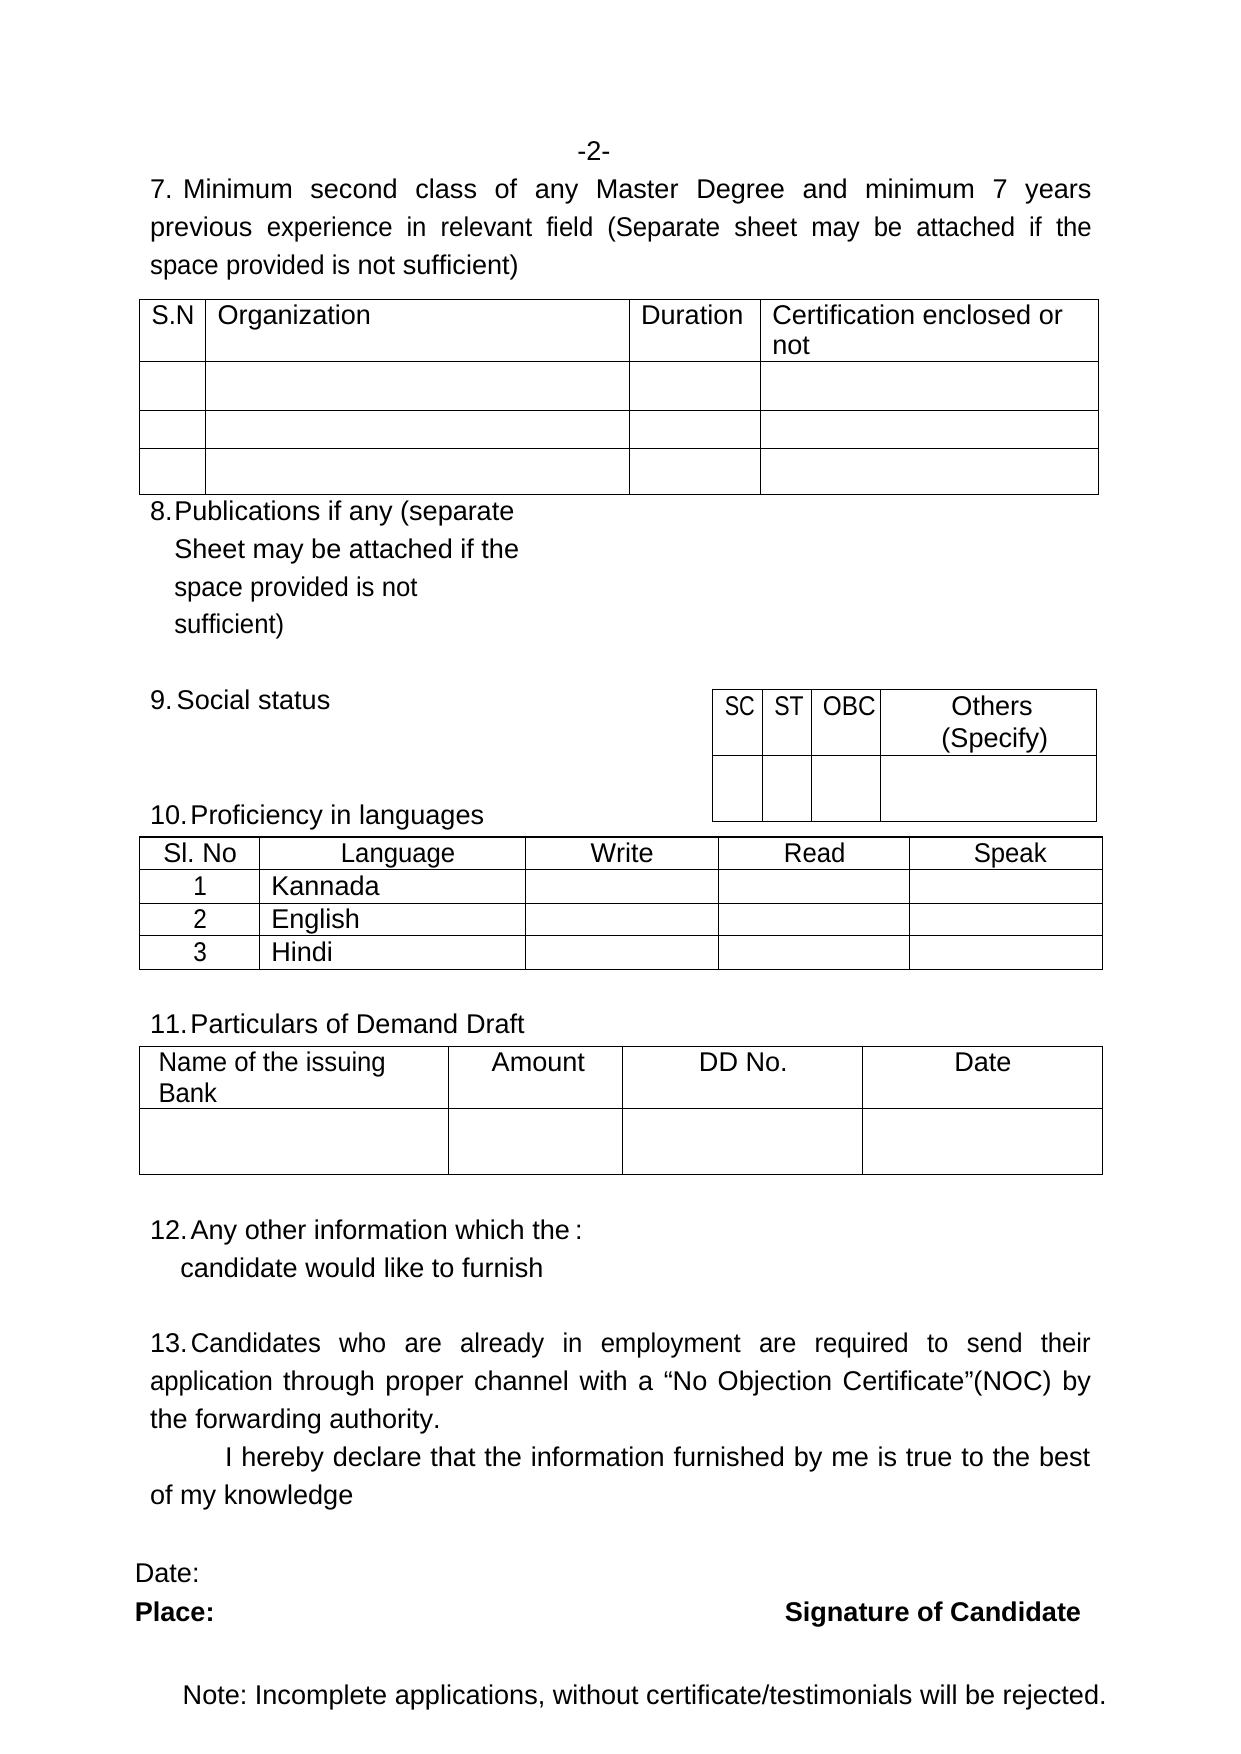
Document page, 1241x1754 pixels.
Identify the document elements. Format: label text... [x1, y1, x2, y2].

text Place: Signature of Candidate [127, 1596, 1115, 1627]
table_cell Hindi [260, 936, 525, 968]
table_cell [526, 904, 718, 935]
table_cell [623, 1109, 862, 1174]
table_cell [910, 936, 1102, 968]
table_cell [206, 362, 629, 409]
table_header Read [719, 838, 909, 869]
table_cell [910, 904, 1102, 935]
table_cell [630, 411, 760, 448]
table_cell [526, 870, 718, 902]
table_cell Kannada [260, 870, 525, 902]
table_cell [910, 870, 1102, 902]
table_cell [630, 449, 760, 493]
table_cell 3 [140, 936, 259, 968]
list Any other information which the : candidate would like to furnish [150, 1214, 583, 1283]
table_cell [526, 936, 718, 968]
table_header Date [863, 1047, 1102, 1108]
table_header Duration [630, 300, 760, 361]
table_cell 2 [140, 904, 259, 935]
table_cell [761, 411, 1098, 448]
table_cell 1 [140, 870, 259, 902]
text Date: [127, 1557, 1115, 1589]
table_header Name of the issuing Bank [140, 1047, 448, 1108]
table_header S.N [140, 300, 205, 361]
table_cell [719, 870, 909, 902]
table_cell [206, 449, 629, 493]
text I hereby declare that the information furnished by me is true to the best of my knowledge [150, 1441, 1091, 1510]
table_cell [719, 904, 909, 935]
table_cell [140, 362, 205, 409]
table_header Certification enclosed or not [761, 300, 1098, 361]
list Publications if any (separate Sheet may be attached if the space provided is not sufficient) [150, 495, 525, 639]
table_cell [761, 362, 1098, 409]
table_cell [863, 1109, 1102, 1174]
list Proficiency in languages [150, 799, 1115, 830]
table_header Sl. No [140, 838, 259, 869]
table_cell [719, 936, 909, 968]
table_cell [761, 449, 1098, 493]
list Candidates who are already in employment are required to send their application through proper channel with a “No Objection Certificate”(NOC) by the forwarding authority. [150, 1327, 1091, 1434]
table_cell [140, 449, 205, 493]
list Social status [150, 684, 1115, 716]
list Particulars of Demand Draft [150, 1008, 1115, 1039]
table_cell [206, 411, 629, 448]
table_header Speak [910, 838, 1102, 869]
table_cell English [260, 904, 525, 935]
table_cell [140, 1109, 448, 1174]
table_header DD No. [623, 1047, 862, 1108]
text -2- [129, 135, 1112, 167]
table_header Amount [449, 1047, 622, 1108]
table_header Write [526, 838, 718, 869]
text Note: Incomplete applications, without certificate/testimonials will be rejected. [182, 1679, 1115, 1710]
table_cell [449, 1109, 622, 1174]
list Minimum second class of any Master Degree and minimum 7 years previous experience in relevant field (Separate sheet may be attached if the space provided is not sufficient) [150, 173, 1091, 280]
table_header Organization [206, 300, 629, 361]
table_cell [630, 362, 760, 409]
table_header Language [260, 838, 525, 869]
table_cell [140, 411, 205, 448]
